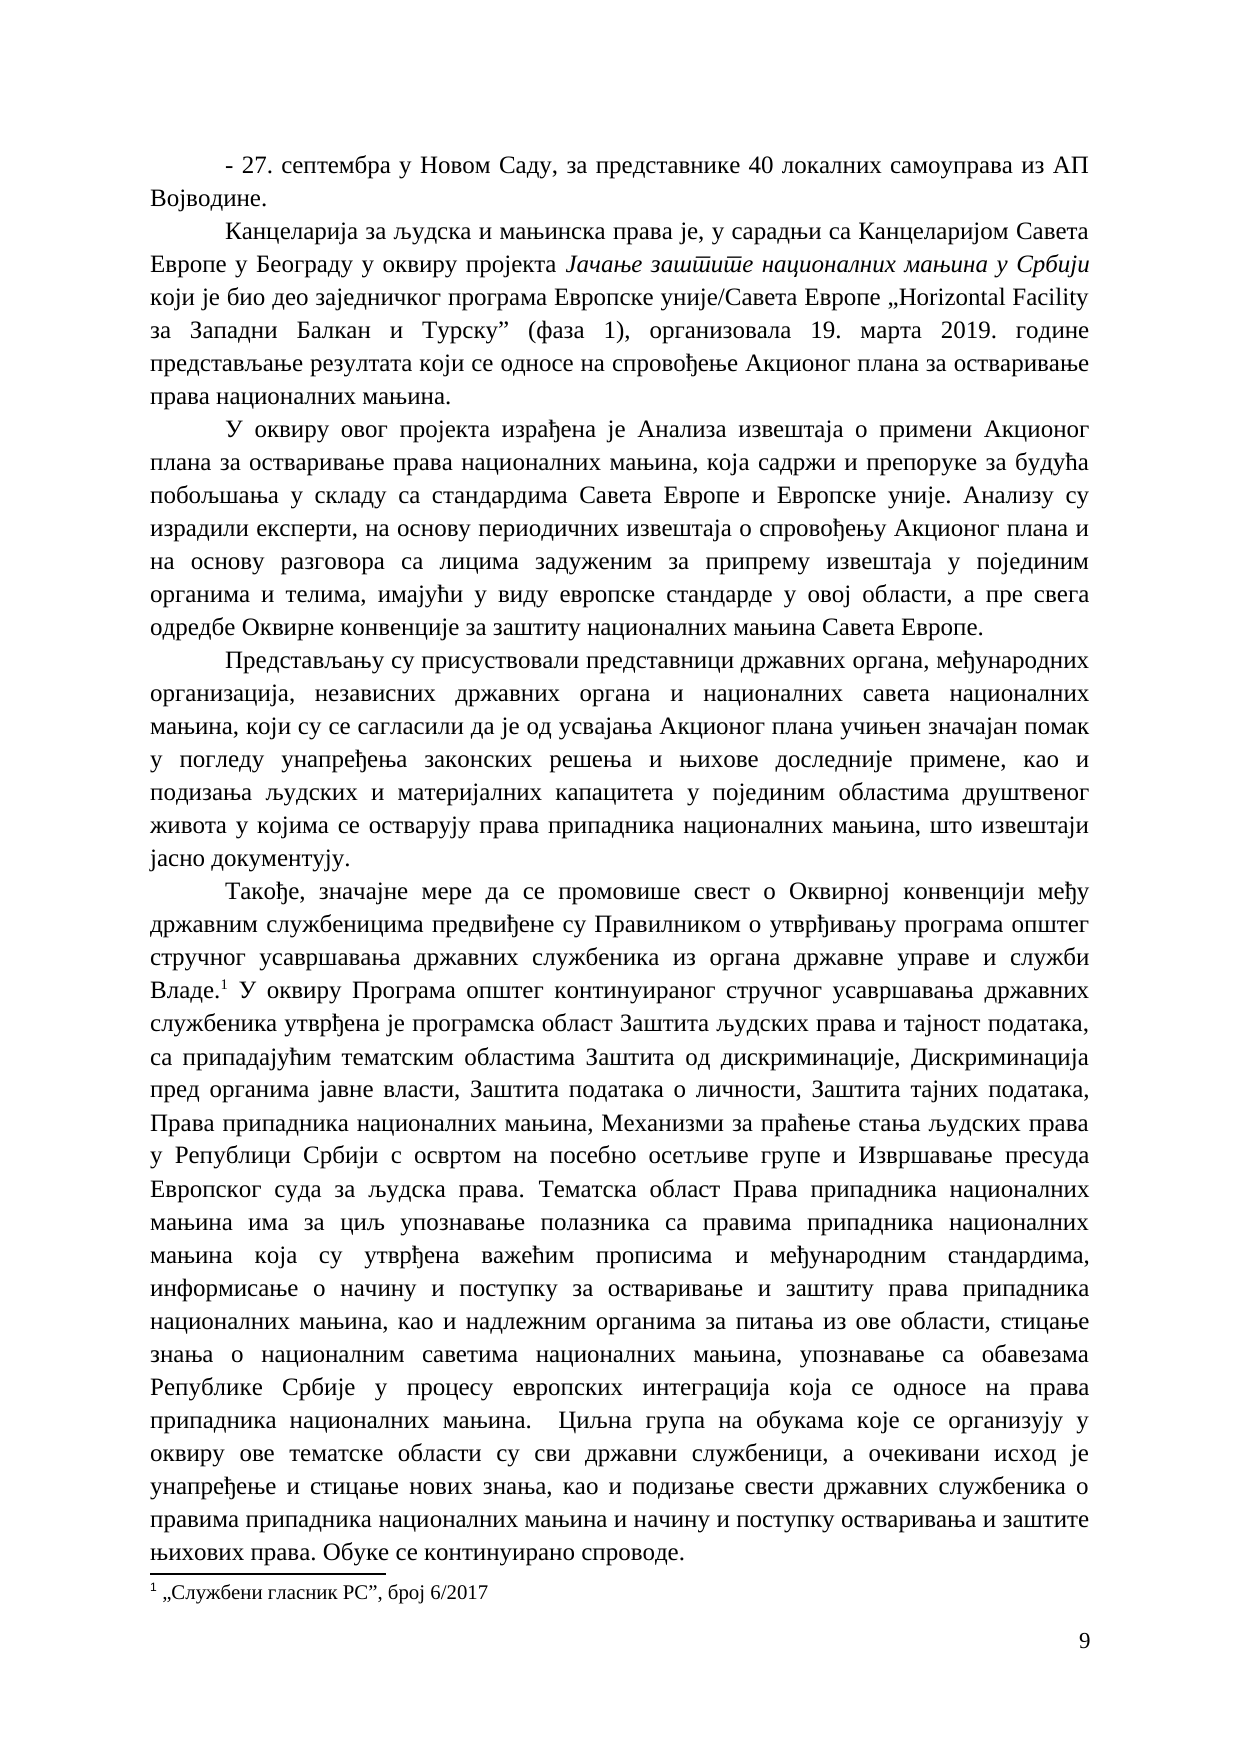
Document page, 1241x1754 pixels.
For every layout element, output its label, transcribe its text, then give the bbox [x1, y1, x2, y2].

text Такође, значајне мере да се промовише свест о Оквирној конвенцији међу државним службеницима предвиђене су Правилником о утврђивању програма општег стручног усавршавања државних службеника из органа државне управе и служби Владе. У оквиру Програма општег континуираног стручног усавршавања државних службеника утврђена је програмска област Заштита људских права и тајност података, са припадајућим тематским областима Заштита од дискриминације, Дискриминација пред органима јавне власти, Заштита података о личности, Заштита тајних података, Права припадника националних мањина, Механизми за праћење стања људских права у Републици Србији с освртом на посебно осетљиве групе и Извршавање пресуда Европског суда за људска права. Tематска област Права припадника националних мањина има за циљ упознавање полазника са правима припадника националних мањина која су утврђена важећим прописима и међународним стандардима, информисање о начину и поступку за остваривање и заштиту права припадника националних мањина, као и надлежним органима за питања из ове области, стицање знања о националним саветима националних мањина, упознавање са обавезама Републике Србије у процесу европских интеграција која се односе на права припадника националних мањина. Циљна група на обукама које се организују у оквиру ове тематске области су сви државни службеници, а очекивани исход је унапређење и стицање нових знања, као и подизање свести државних службеника о правима припадника националних мањина и начину и поступку остваривања и заштите њихових права. Обуке се континуирано спроводе. [150, 876, 1090, 1566]
text У оквиру овог пројекта израђена је Анализа извештаја о примени Акционог плана за остваривање права националних мањина, која садржи и препоруке за будућа побољшања у складу са стандардима Савета Европе и Европске уније. Анализу су израдили експерти, на основу периодичних извештаја о спровођењу Акционог плана и на основу разговора са лицима задуженим за припрему извештаја у појединим органима и телима, имајући у виду европске стандарде у овој области, а пре свега одредбе Оквирне конвенције за заштиту националних мањина Савета Европе. [150, 414, 1090, 641]
text - 27. септембра у Новом Саду, за представнике 40 локалних самоуправа из АП Војводине. [150, 150, 1090, 212]
text Канцеларија за људска и мањинска права је, у сарадњи са Канцеларијом Савета Европе у Београду у оквиру пројекта Јачање заштите националних мањина у Србији који је био део заједничког програма Европске уније/Савета Европе „Horizontal Facility за Западни Балкан и Турску” (фаза 1), организовала 19. марта 2019. године представљање резултата који се односе на спровођење Акционог плана за остваривање права националних мањина. [150, 216, 1090, 410]
text Представљању су присуствовали представници државних органа, међународних организација, независних државних органа и националних савета националних мањина, који су се сагласили да је од усвајања Акционог плана учињен значајан помак у погледу унапређења законских решења и њихове доследније примене, као и подизања људских и материјалних капацитета у појединим областима друштвеног живота у којима се остварују права припадника националних мањина, што извештаји јасно документују. [150, 645, 1090, 872]
